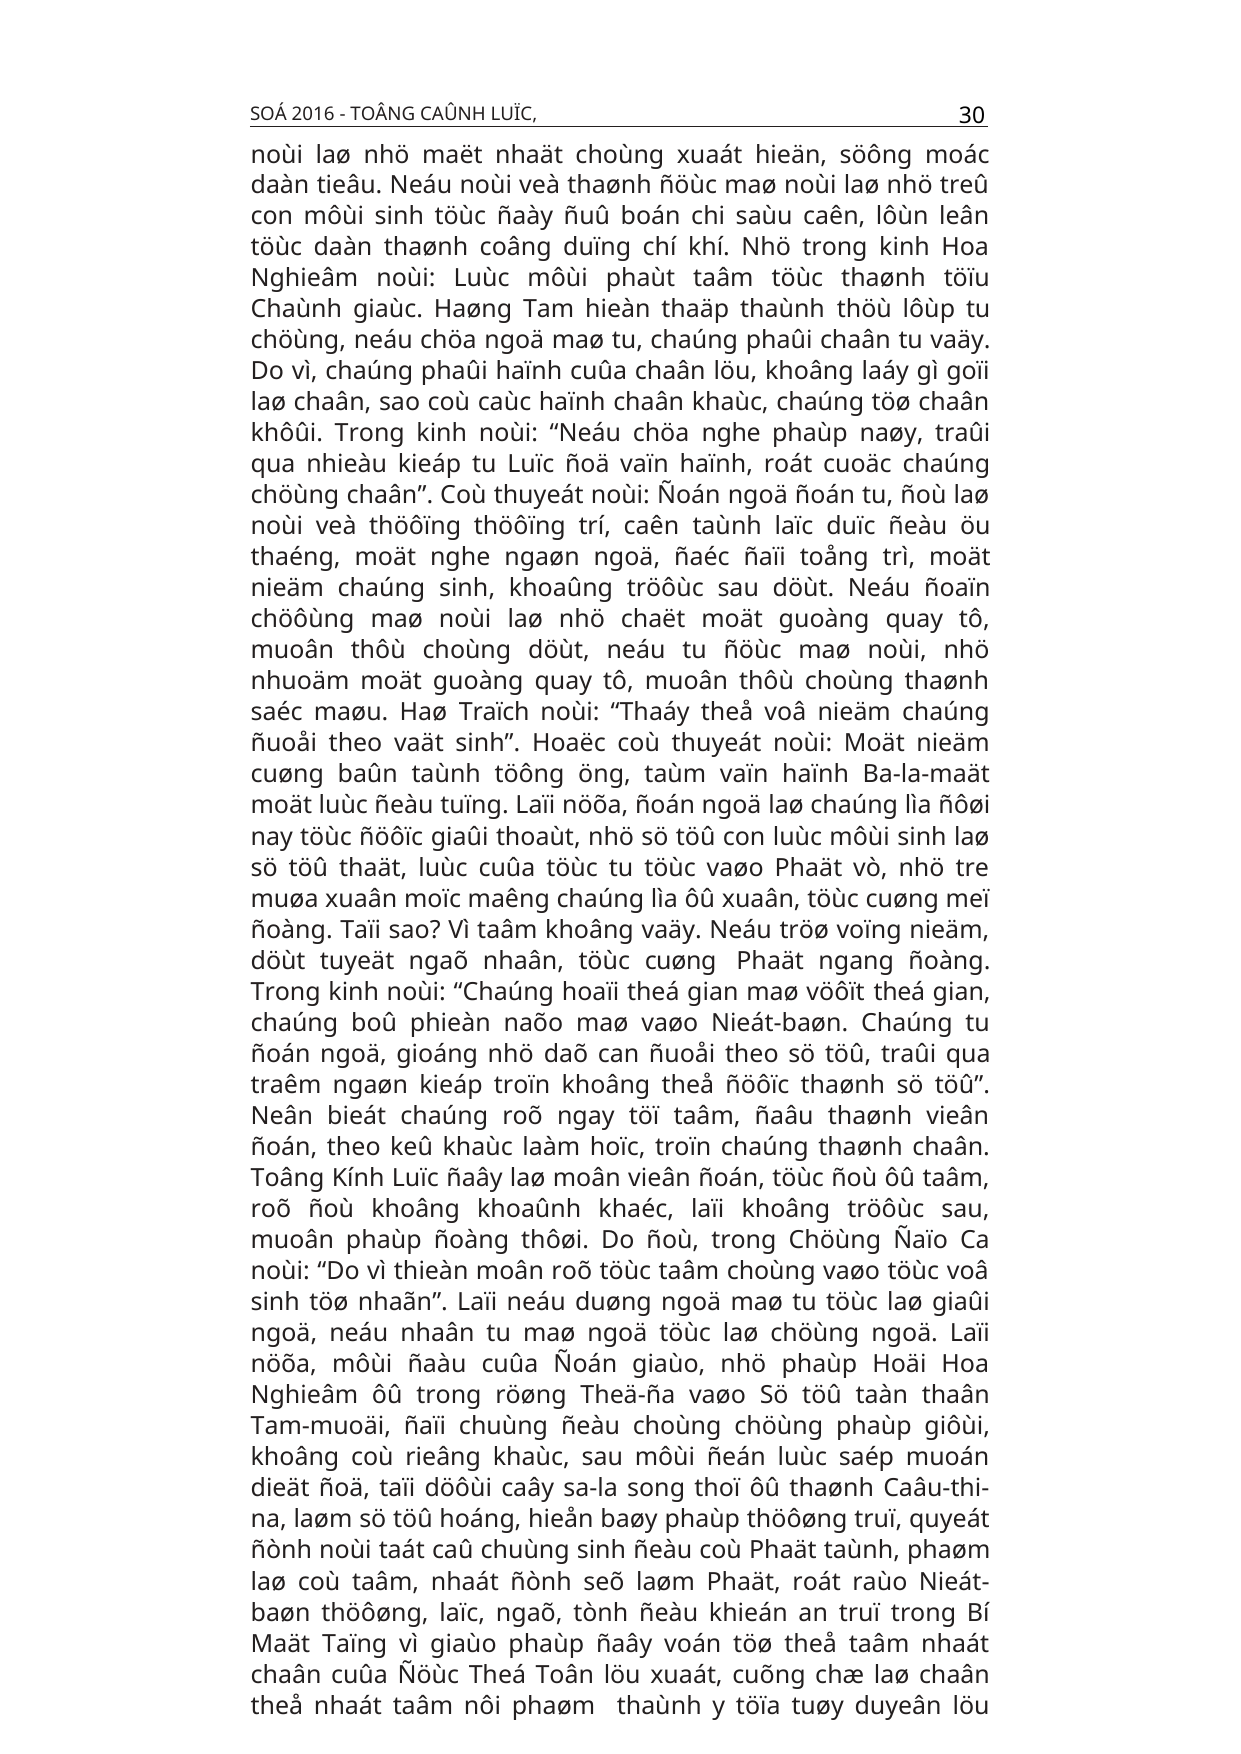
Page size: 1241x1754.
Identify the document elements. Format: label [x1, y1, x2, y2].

text [250, 138, 990, 1721]
